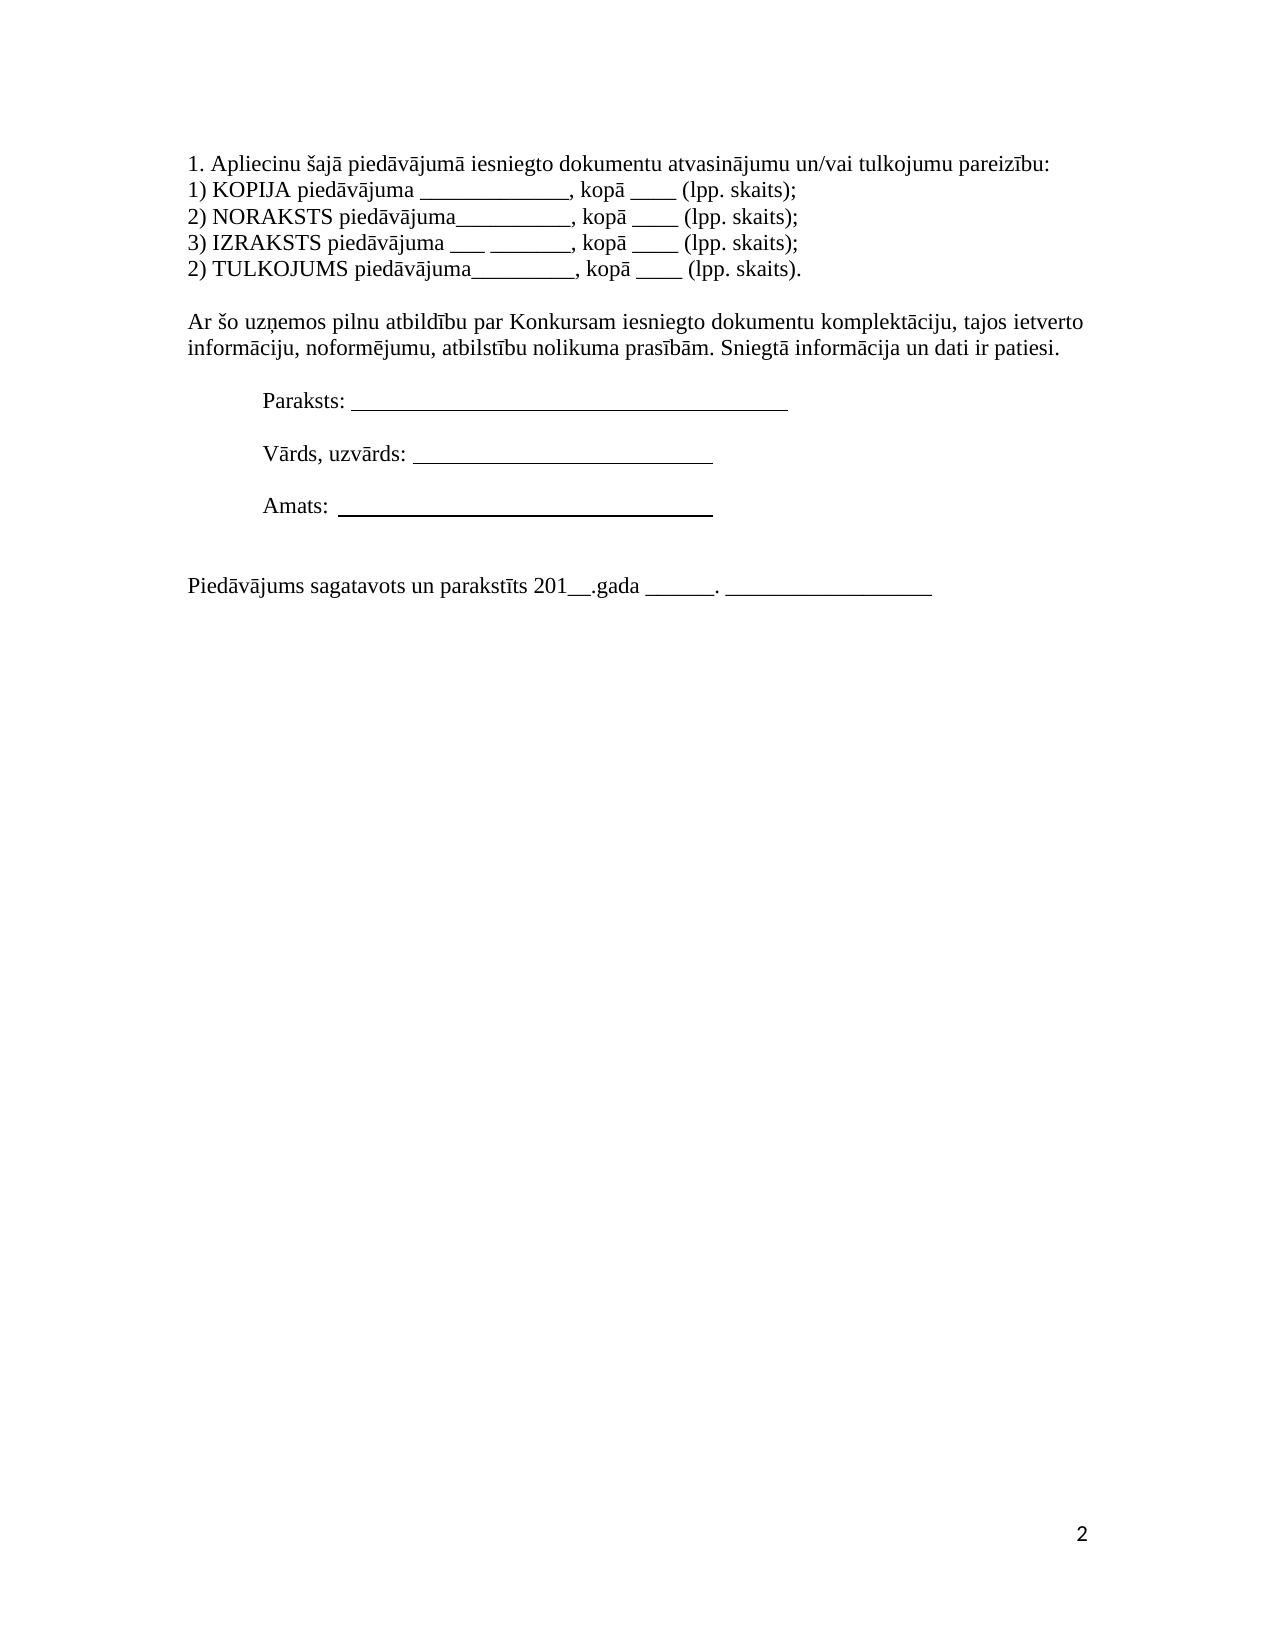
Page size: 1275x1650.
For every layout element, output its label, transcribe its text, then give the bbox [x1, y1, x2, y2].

text 2) TULKOJUMS piedāvājuma_________, kopā ____ (lpp. skaits). [187, 255, 1084, 282]
text Vārds, uzvārds: [187, 440, 1084, 466]
text 1. Apliecinu šajā piedāvājumā iesniegto dokumentu atvasinājumu un/vai tulkojumu pareizību: [187, 150, 1084, 176]
text Piedāvājums sagatavots un parakstīts 201__.gada ______. __________________ [187, 572, 1084, 598]
text Paraksts: [187, 387, 1084, 413]
text 1) KOPIJA piedāvājuma _____________, kopā ____ (lpp. skaits); [187, 176, 1084, 203]
text Amats: [187, 493, 1084, 519]
text Ar šo uzņemos pilnu atbildību par Konkursam iesniegto dokumentu komplektāciju, tajos ietverto informāciju, noformējumu, atbilstību nolikuma prasībām. Sniegtā informācija un dati ir patiesi. [187, 308, 1084, 361]
text 2) NORAKSTS piedāvājuma__________, kopā ____ (lpp. skaits); [187, 203, 1084, 229]
text 3) IZRAKSTS piedāvājuma ___ _______, kopā ____ (lpp. skaits); [187, 229, 1084, 255]
